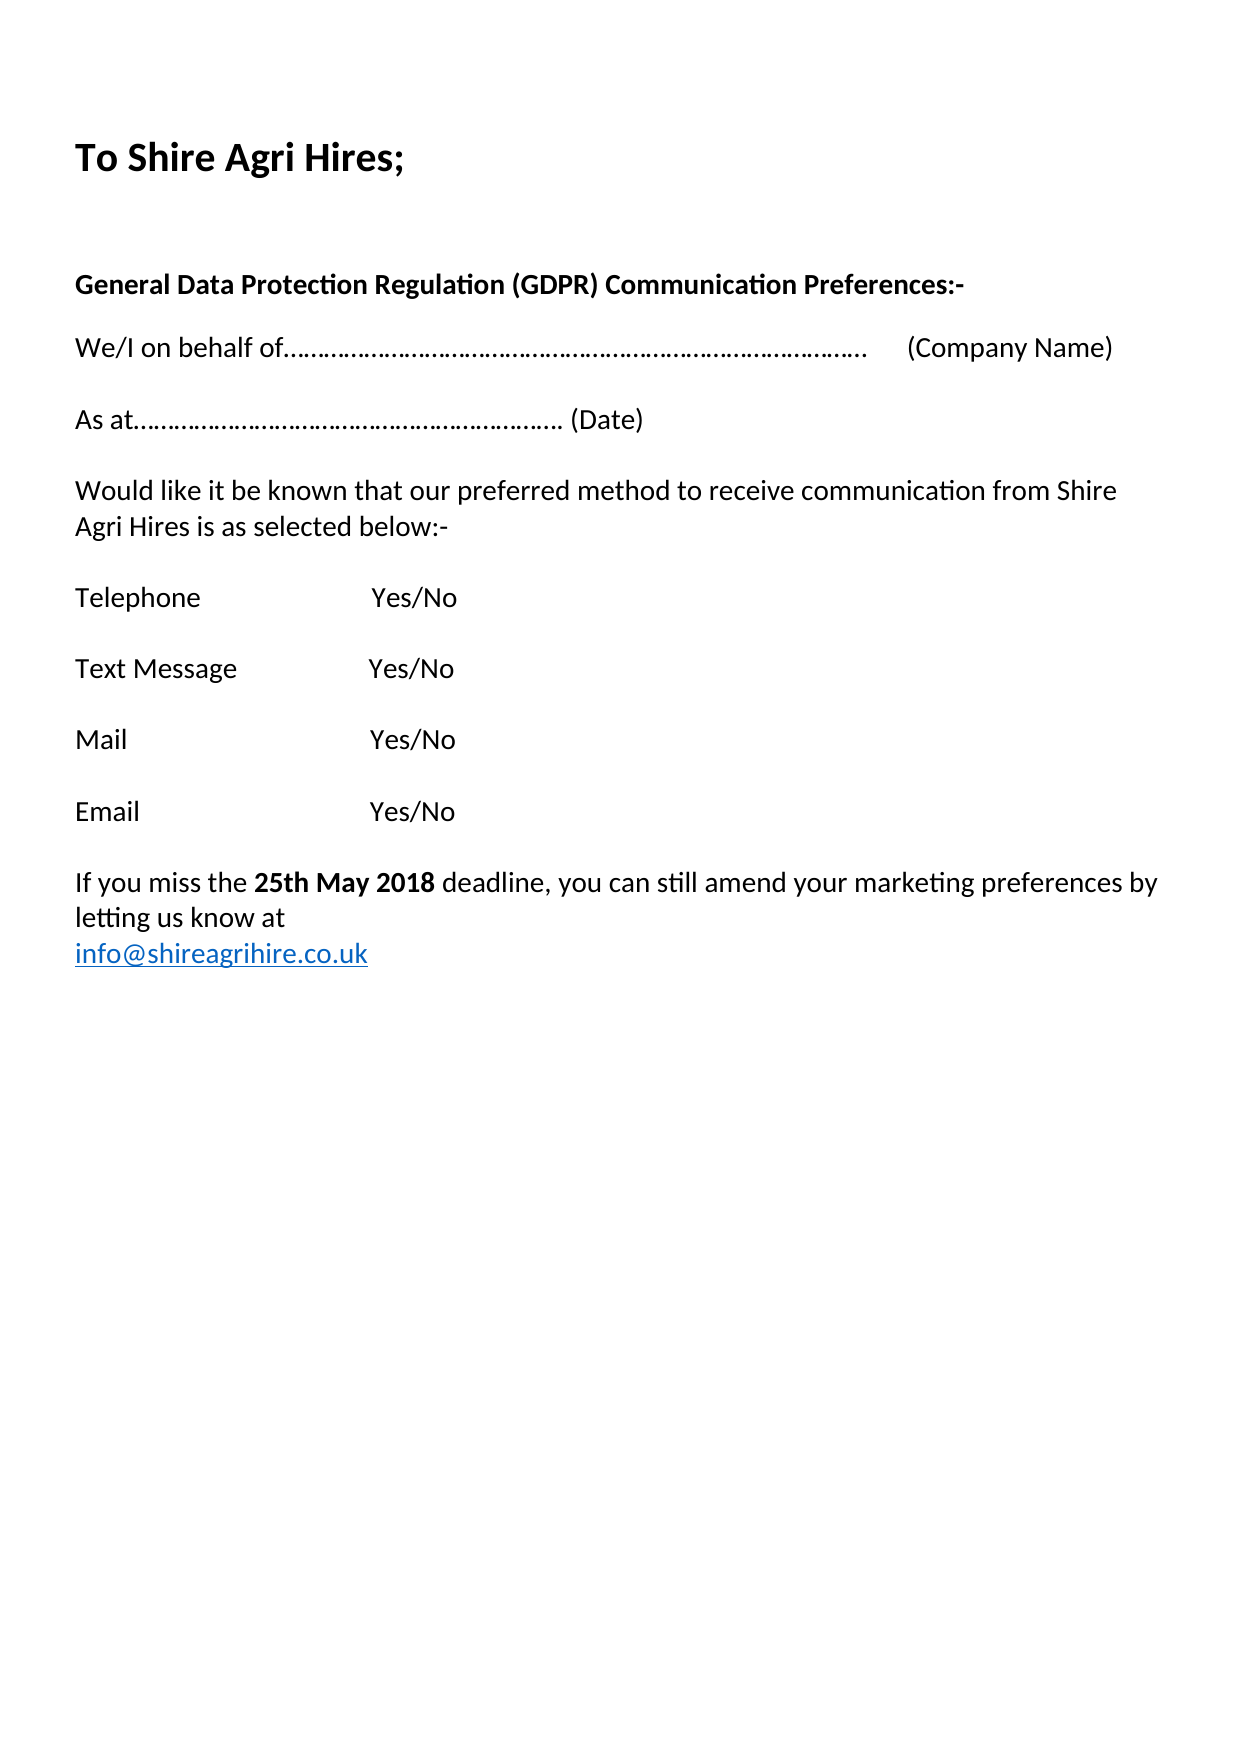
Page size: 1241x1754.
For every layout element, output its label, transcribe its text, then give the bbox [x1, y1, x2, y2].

text Telephone Yes/No [75, 579, 1165, 614]
text We/I on behalf of…………………………………………………………………………… (Company Name) [75, 329, 1165, 365]
text info@shireagrihire.co.uk [75, 935, 1165, 971]
text Email Yes/No [75, 793, 1165, 828]
text Mail Yes/No [75, 721, 1165, 757]
text Text Message Yes/No [75, 650, 1165, 686]
text General Data Protection Regulation (GDPR) Communication Preferences:- [75, 266, 1165, 302]
text To Shire Agri Hires; [75, 131, 1165, 182]
text Would like it be known that our preferred method to receive communication from Shire Agri Hires is as selected below:- [75, 472, 1165, 543]
text As at………………………………………………………. (Date) [75, 401, 1165, 436]
text If you miss the 25th May 2018 deadline, you can still amend your marketing preferences by letting us know at [75, 864, 1165, 935]
